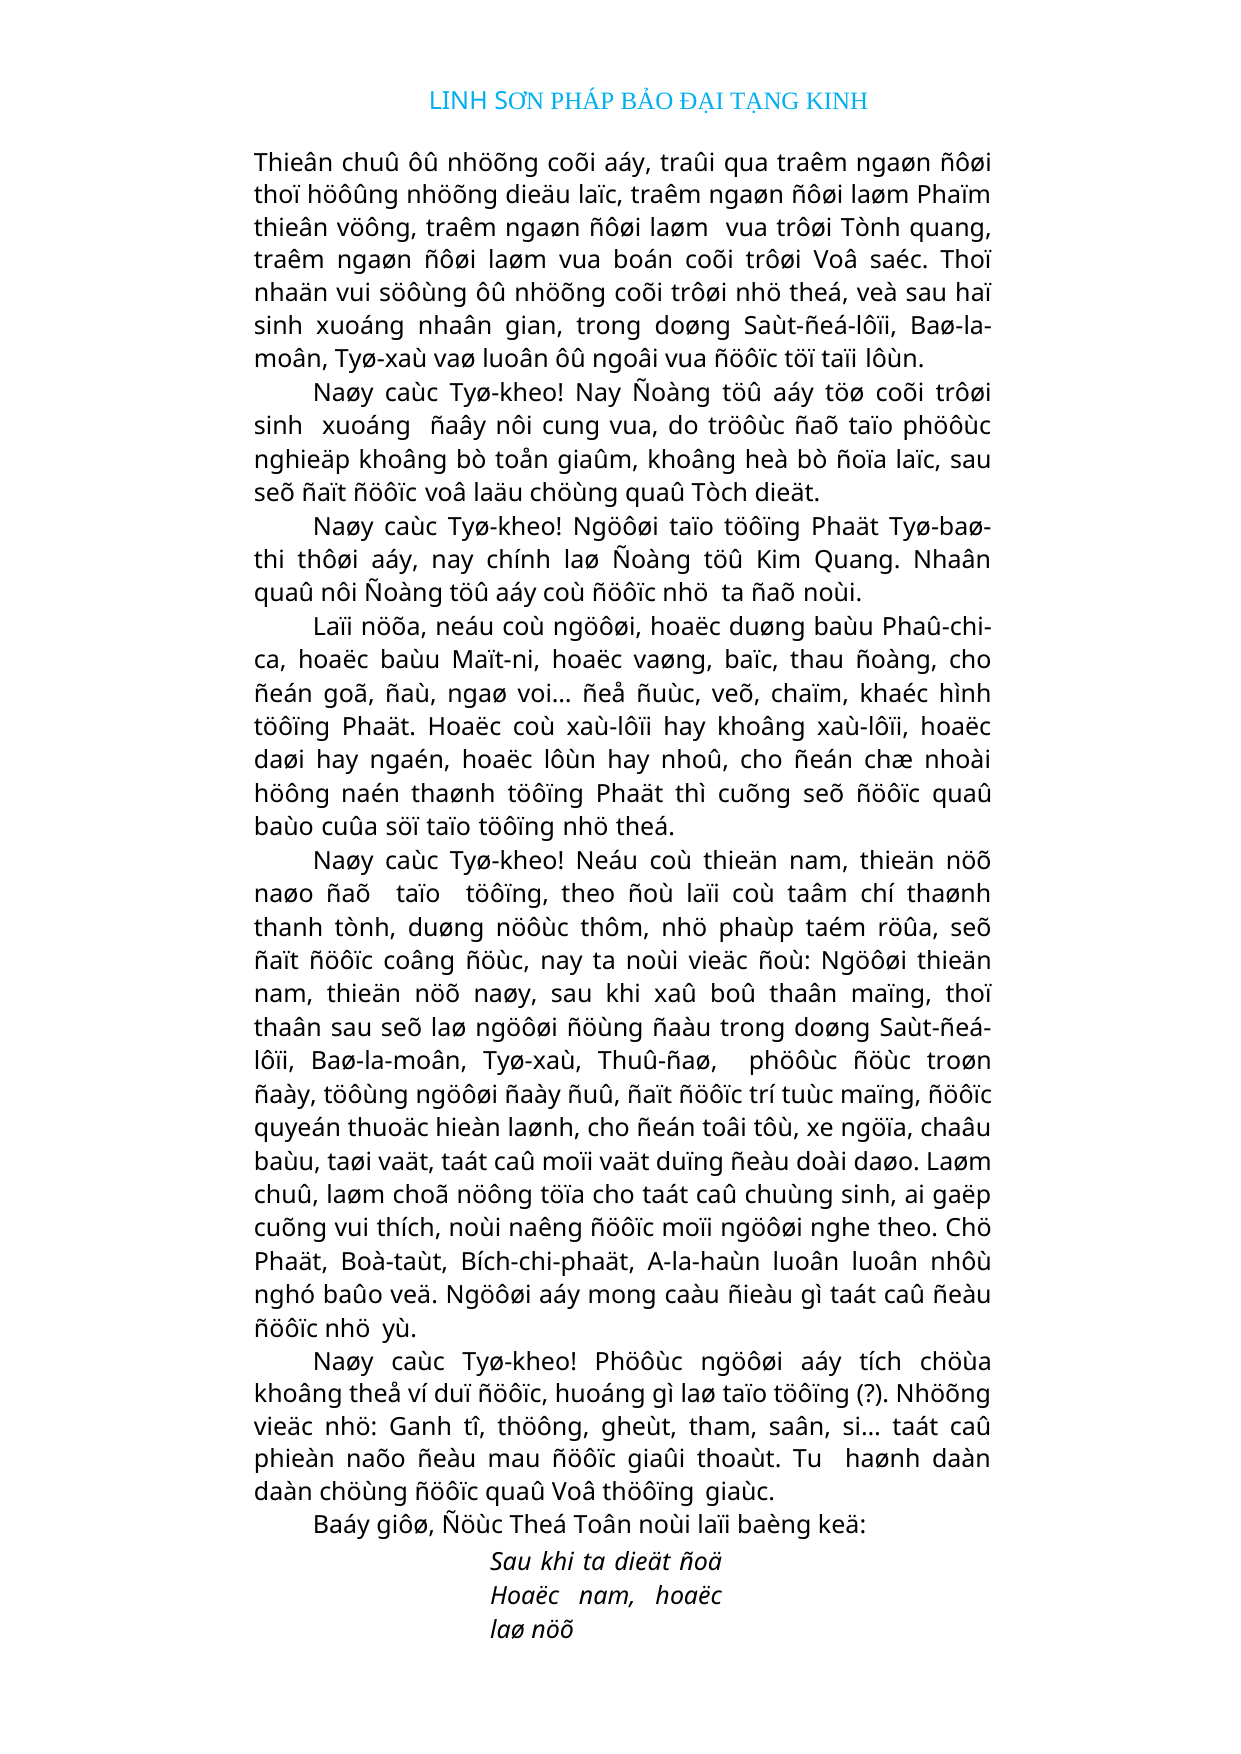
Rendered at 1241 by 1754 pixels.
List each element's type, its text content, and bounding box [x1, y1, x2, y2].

text Baáy giôø, Ñöùc Theá Toân noùi laïi baèng keä: [313, 1508, 1065, 1541]
text Sau khi ta dieät ñoä Hoaëc nam, hoaëc laø nöõ [490, 1543, 722, 1645]
text Naøy caùc Tyø-kheo! Neáu coù thieän nam, thieän nöõ naøo ñaõ taïo töôïng, theo ñoù laïi coù taâm chí thaønh thanh tònh, duøng nöôùc thôm, nhö phaùp taém röûa, seõ ñaït ñöôïc coâng ñöùc, nay ta noùi vieäc ñoù: Ngöôøi thieän nam, thieän nöõ naøy, sau khi xaû boû thaân maïng, thoï thaân sau seõ laø ngöôøi ñöùng ñaàu trong doøng Saùt-ñeá-lôïi, Baø-la-moân, Tyø-xaù, Thuû-ñaø, phöôùc ñöùc troøn ñaày, töôùng ngöôøi ñaày ñuû, ñaït ñöôïc trí tuùc maïng, ñöôïc quyeán thuoäc hieàn laønh, cho ñeán toâi tôù, xe ngöïa, chaâu baùu, taøi vaät, taát caû moïi vaät duïng ñeàu doài daøo. Laøm chuû, laøm choã nöông töïa cho taát caû chuùng sinh, ai gaëp cuõng vui thích, noùi naêng ñöôïc moïi ngöôøi nghe theo. Chö Phaät, Boà-taùt, Bích-chi-phaät, A-la-haùn luoân luoân nhôù nghó baûo veä. Ngöôøi aáy mong caàu ñieàu gì taát caû ñeàu ñöôïc nhö yù. [254, 843, 992, 1344]
text Naøy caùc Tyø-kheo! Phöôùc ngöôøi aáy tích chöùa khoâng theå ví duï ñöôïc, huoáng gì laø taïo töôïng (?). Nhöõng vieäc nhö: Ganh tî, thöông, gheùt, tham, saân, si… taát caû phieàn naõo ñeàu mau ñöôïc giaûi thoaùt. Tu haønh daàn daàn chöùng ñöôïc quaû Voâ thöôïng giaùc. [254, 1344, 992, 1508]
text Naøy caùc Tyø-kheo! Ngöôøi taïo töôïng Phaät Tyø-baø-thi thôøi aáy, nay chính laø Ñoàng töû Kim Quang. Nhaân quaû nôi Ñoàng töû aáy coù ñöôïc nhö ta ñaõ noùi. [254, 509, 992, 609]
text Thieân chuû ôû nhöõng coõi aáy, traûi qua traêm ngaøn ñôøi thoï höôûng nhöõng dieäu laïc, traêm ngaøn ñôøi laøm Phaïm thieân vöông, traêm ngaøn ñôøi laøm vua trôøi Tònh quang, traêm ngaøn ñôøi laøm vua boán coõi trôøi Voâ saéc. Thoï nhaän vui söôùng ôû nhöõng coõi trôøi nhö theá, veà sau haï sinh xuoáng nhaân gian, trong doøng Saùt-ñeá-lôïi, Baø-la-moân, Tyø-xaù vaø luoân ôû ngoâi vua ñöôïc töï taïi lôùn. [254, 146, 992, 374]
text Laïi nöõa, neáu coù ngöôøi, hoaëc duøng baùu Phaû-chi-ca, hoaëc baùu Maït-ni, hoaëc vaøng, baïc, thau ñoàng, cho ñeán goã, ñaù, ngaø voi… ñeå ñuùc, veõ, chaïm, khaéc hình töôïng Phaät. Hoaëc coù xaù-lôïi hay khoâng xaù-lôïi, hoaëc daøi hay ngaén, hoaëc lôùn hay nhoû, cho ñeán chæ nhoài höông naén thaønh töôïng Phaät thì cuõng seõ ñöôïc quaû baùo cuûa söï taïo töôïng nhö theá. [254, 609, 992, 843]
text Naøy caùc Tyø-kheo! Nay Ñoàng töû aáy töø coõi trôøi sinh xuoáng ñaây nôi cung vua, do tröôùc ñaõ taïo phöôùc nghieäp khoâng bò toån giaûm, khoâng heà bò ñoïa laïc, sau seõ ñaït ñöôïc voâ laäu chöùng quaû Tòch dieät. [254, 375, 992, 509]
